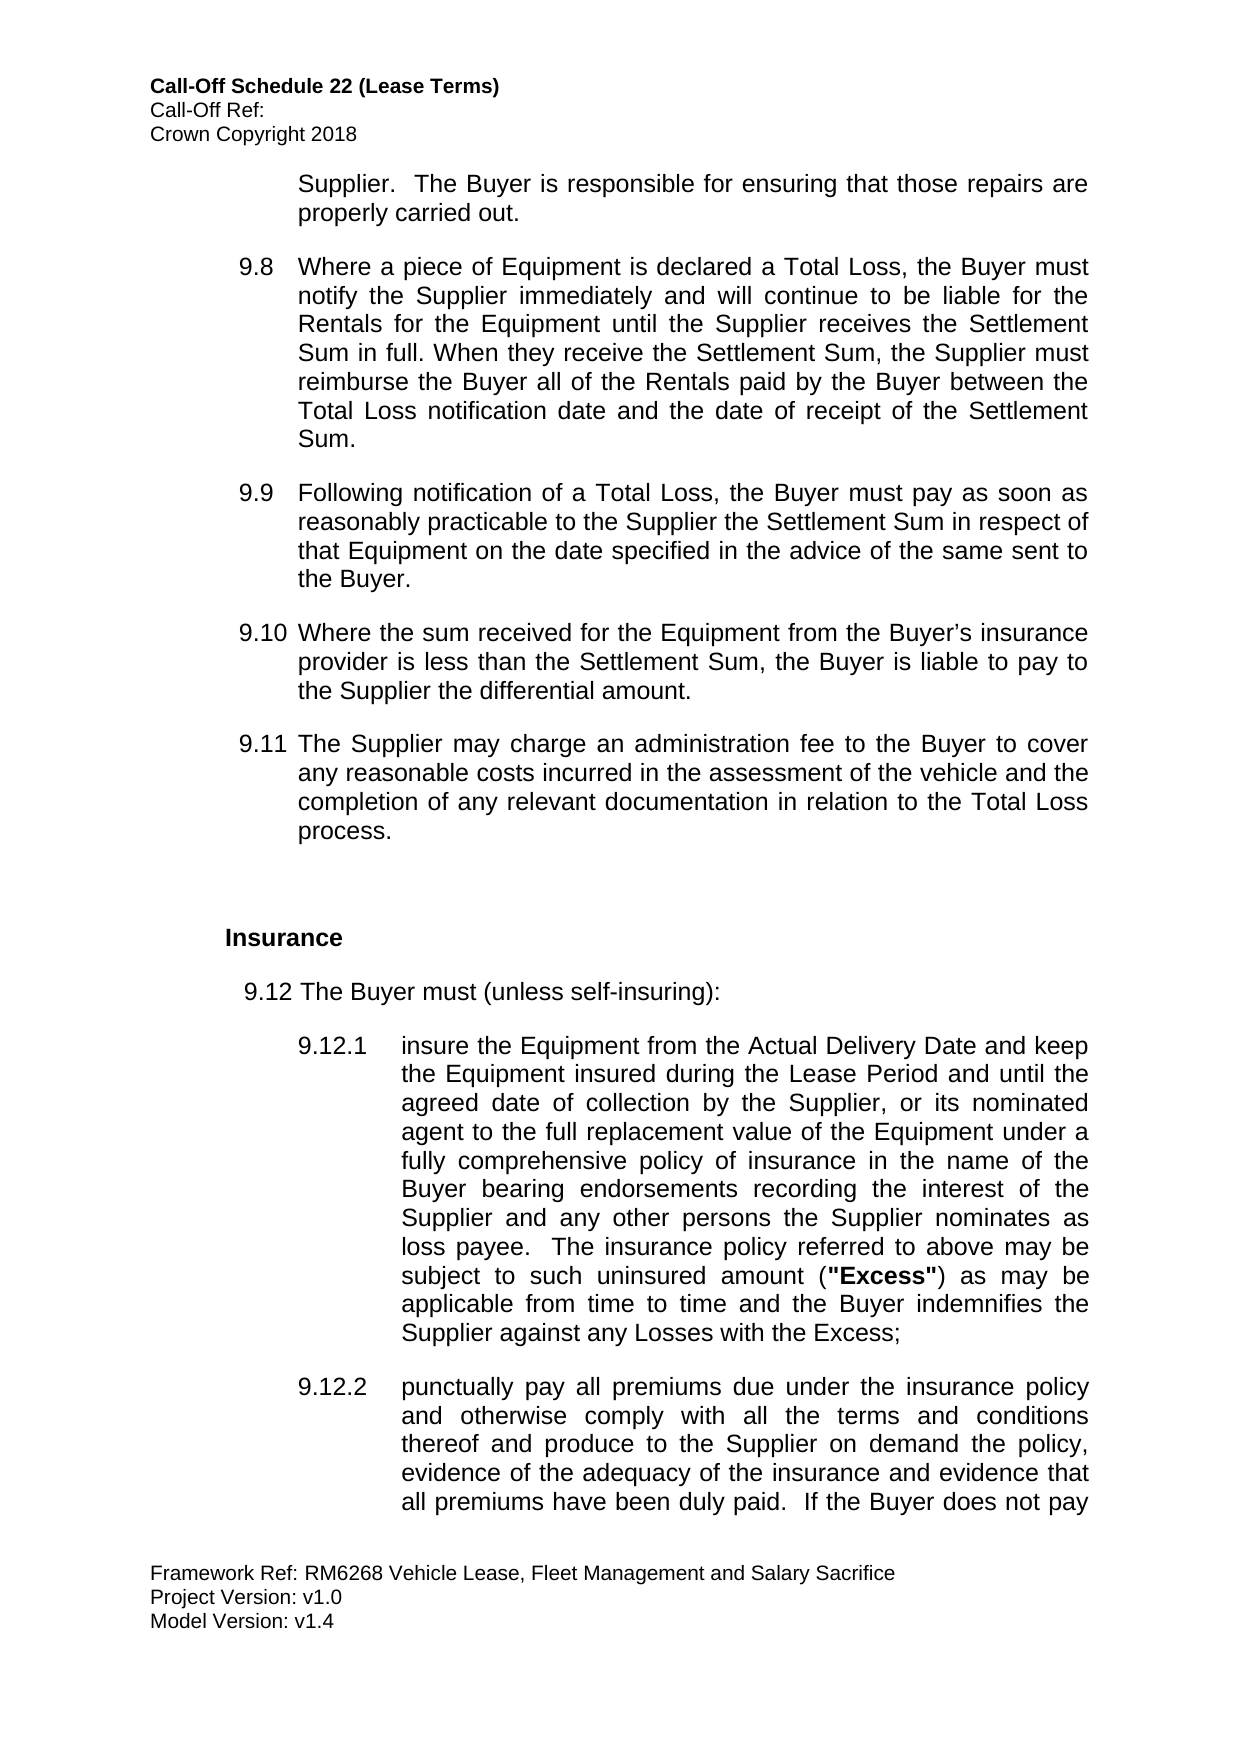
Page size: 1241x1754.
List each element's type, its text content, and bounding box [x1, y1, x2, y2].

subtitle Where a piece of Equipment is declared a Total Loss, the Buyer must notify the Supplier immediately and will continue to be liable for the Rentals for the Equipment until the Supplier receives the Settlement Sum in full. When they receive the Settlement Sum, the Supplier must reimburse the Buyer all of the Rentals paid by the Buyer between the Total Loss notification date and the date of receipt of the Settlement Sum. [239, 252, 1090, 453]
subtitle Where the sum received for the Equipment from the Buyer’s insurance provider is less than the Settlement Sum, the Buyer is liable to pay to the Supplier the differential amount. [239, 618, 1090, 704]
subtitle Following notification of a Total Loss, the Buyer must pay as soon as reasonably practicable to the Supplier the Settlement Sum in respect of that Equipment on the date specified in the advice of the same sent to the Buyer. [239, 478, 1090, 593]
subtitle insure the Equipment from the Actual Delivery Date and keep the Equipment insured during the Lease Period and until the agreed date of collection by the Supplier, or its nominated agent to the full replacement value of the Equipment under a fully comprehensive policy of insurance in the name of the Buyer bearing endorsements recording the interest of the Supplier and any other persons the Supplier nominates as loss payee. The insurance policy referred to above may be subject to such uninsured amount ("Excess") as may be applicable from time to time and the Buyer indemnifies the Supplier against any Losses with the Excess; [298, 1031, 1090, 1347]
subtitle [298, 1372, 1090, 1516]
subtitle The Buyer must (unless self-insuring): [244, 977, 1090, 1006]
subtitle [239, 169, 1090, 227]
subtitle The Supplier may charge an administration fee to the Buyer to cover any reasonable costs incurred in the assessment of the vehicle and the completion of any relevant documentation in relation to the Total Loss process. [239, 729, 1090, 844]
subtitle Insurance [150, 923, 1090, 952]
